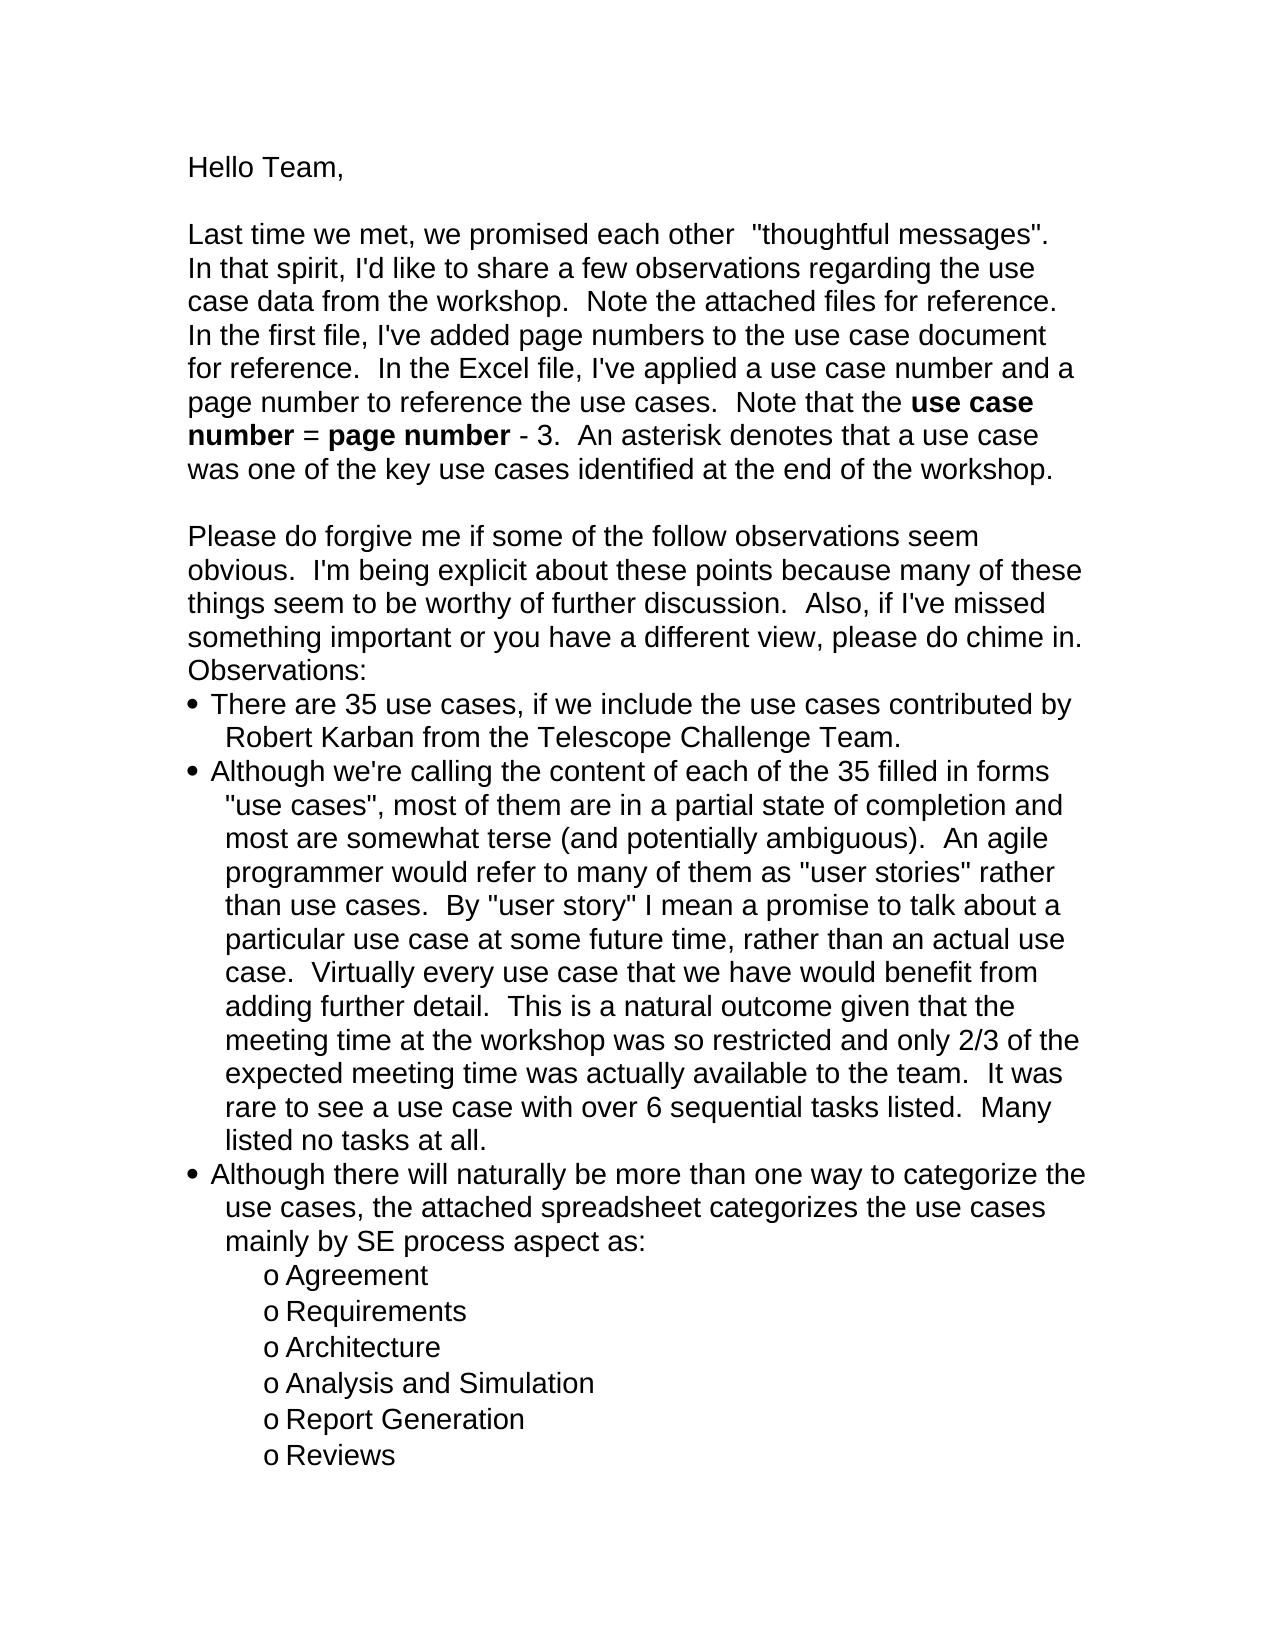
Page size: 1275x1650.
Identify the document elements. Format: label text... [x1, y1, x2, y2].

list Reviews [262, 1438, 1087, 1474]
text Hello Team, [187, 150, 1087, 183]
list Architecture [262, 1330, 1087, 1366]
text Last time we met, we promised each other "thoughtful messages". In that spirit, I'd like to share a few observations regarding the use case data from the workshop. Note the attached files for reference. In the first file, I've added page numbers to the use case document for reference. In the Excel file, I've applied a use case number and a page number to reference the use cases. Note that the use case number = page number - 3. An asterisk denotes that a use case was one of the key use cases identified at the end of the workshop. [187, 217, 1087, 485]
list Report Generation [262, 1402, 1087, 1438]
list Agreement [262, 1257, 1087, 1294]
list Analysis and Simulation [262, 1366, 1087, 1402]
list There are 35 use cases, if we include the use cases contributed by Robert Karban from the Telescope Challenge Team. [187, 687, 1087, 754]
text Please do forgive me if some of the follow observations seem obvious. I'm being explicit about these points because many of these things seem to be worthy of further discussion. Also, if I've missed something important or you have a different view, please do chime in. Observations: [187, 519, 1087, 687]
list Requirements [262, 1294, 1087, 1330]
list Although we're calling the content of each of the 35 filled in forms "use cases", most of them are in a partial state of completion and most are somewhat terse (and potentially ambiguous). An agile programmer would refer to many of them as "user stories" rather than use cases. By "user story" I mean a promise to talk about a particular use case at some future time, rather than an actual use case. Virtually every use case that we have would benefit from adding further detail. This is a natural outcome given that the meeting time at the workshop was so restricted and only 2/3 of the expected meeting time was actually available to the team. It was rare to see a use case with over 6 sequential tasks listed. Many listed no tasks at all. [187, 754, 1087, 1157]
list Although there will naturally be more than one way to categorize the use cases, the attached spreadsheet categorizes the use cases mainly by SE process aspect as: [187, 1157, 1087, 1257]
